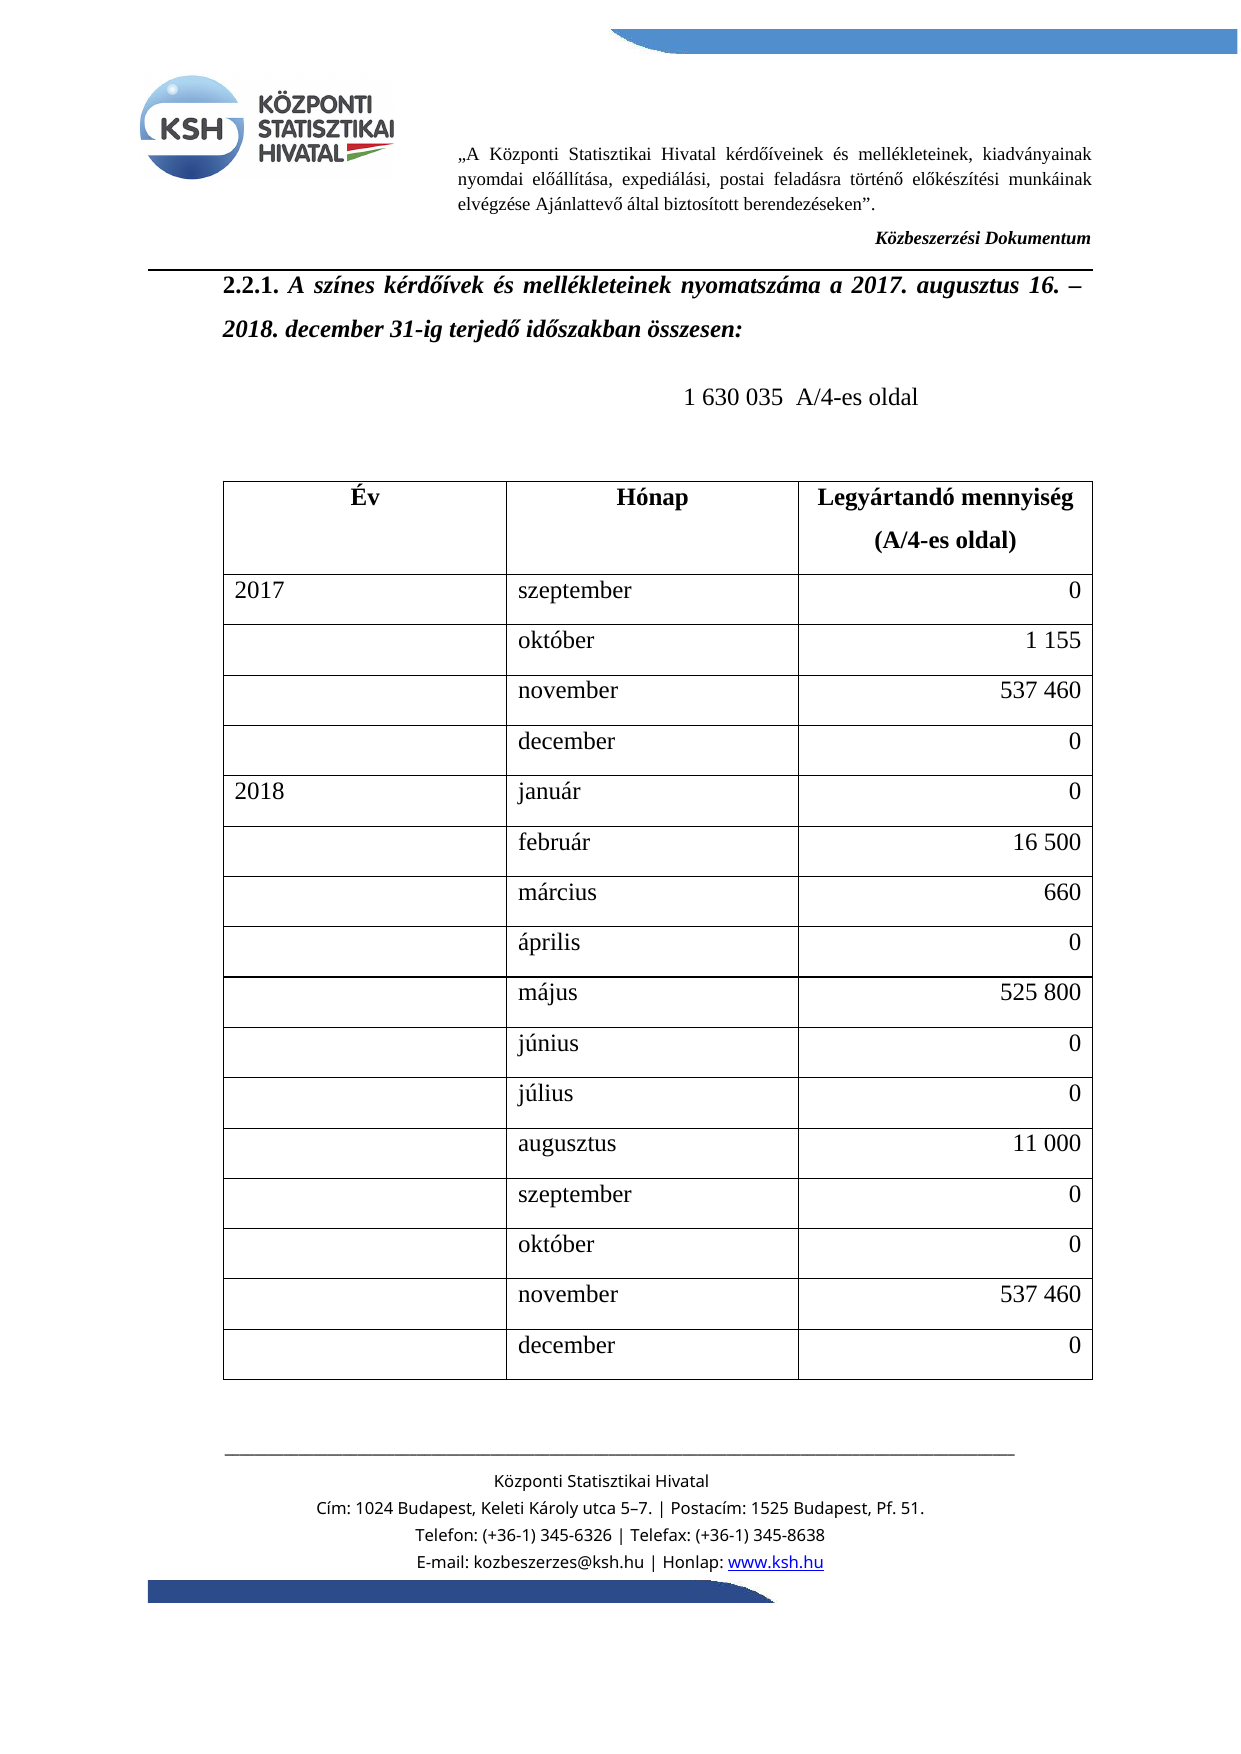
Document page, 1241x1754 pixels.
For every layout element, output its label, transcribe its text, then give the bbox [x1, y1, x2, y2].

table_cell [224, 978, 506, 1027]
table_cell március [507, 877, 798, 926]
table_cell [224, 1078, 506, 1127]
table_cell október [507, 1229, 798, 1278]
table_cell január [507, 776, 798, 826]
text 1 630 035 A/4-es oldal [314, 382, 1085, 411]
table_cell 0 [799, 726, 1092, 775]
table_header Év [224, 482, 506, 574]
table_cell május [507, 978, 798, 1027]
table_cell április [507, 927, 798, 976]
table_cell [224, 726, 506, 775]
table_cell november [507, 676, 798, 725]
table_header Legyártandó mennyiség (A/4-es oldal) [799, 482, 1092, 574]
table_cell augusztus [507, 1129, 798, 1178]
table_cell 537 460 [799, 676, 1092, 725]
table_cell 1 155 [799, 625, 1092, 674]
table_cell [224, 827, 506, 876]
picture [137, 73, 396, 180]
table_cell 2018 [224, 776, 506, 826]
table_cell 11 000 [799, 1129, 1092, 1178]
table_cell 0 [799, 1028, 1092, 1077]
table_cell november [507, 1279, 798, 1329]
table_cell 0 [799, 1078, 1092, 1127]
table_cell 0 [799, 1330, 1092, 1379]
table_cell 525 800 [799, 978, 1092, 1027]
table_cell [224, 1179, 506, 1228]
table_cell június [507, 1028, 798, 1077]
table_cell szeptember [507, 1179, 798, 1228]
table_cell 16 500 [799, 827, 1092, 876]
table_cell 0 [799, 776, 1092, 826]
text 2.2.1. A színes kérdőívek és mellékleteinek nyomatszáma a 2017. augusztus 16. – 2018. december 31-ig terjedő időszakban összesen: [223, 271, 1085, 342]
table_cell [224, 1129, 506, 1178]
table_cell [224, 877, 506, 926]
table_cell szeptember [507, 575, 798, 624]
table_cell 0 [799, 1179, 1092, 1228]
table_cell [224, 927, 506, 976]
table_cell [224, 1330, 506, 1379]
table_cell [224, 676, 506, 725]
picture [147, 1580, 1093, 1603]
table_cell február [507, 827, 798, 876]
table_header Hónap [507, 482, 798, 574]
table_cell 2017 [224, 575, 506, 624]
table_cell [224, 1279, 506, 1329]
table_cell 0 [799, 1229, 1092, 1278]
table_cell 660 [799, 877, 1092, 926]
table_cell [224, 1229, 506, 1278]
table_cell [224, 1028, 506, 1077]
table_cell október [507, 625, 798, 674]
table_cell 0 [799, 575, 1092, 624]
table_cell 537 460 [799, 1279, 1092, 1329]
table_cell július [507, 1078, 798, 1127]
table_cell december [507, 726, 798, 775]
table_cell 0 [799, 927, 1092, 976]
table_cell [224, 625, 506, 674]
picture [292, 29, 1238, 54]
table_cell december [507, 1330, 798, 1379]
